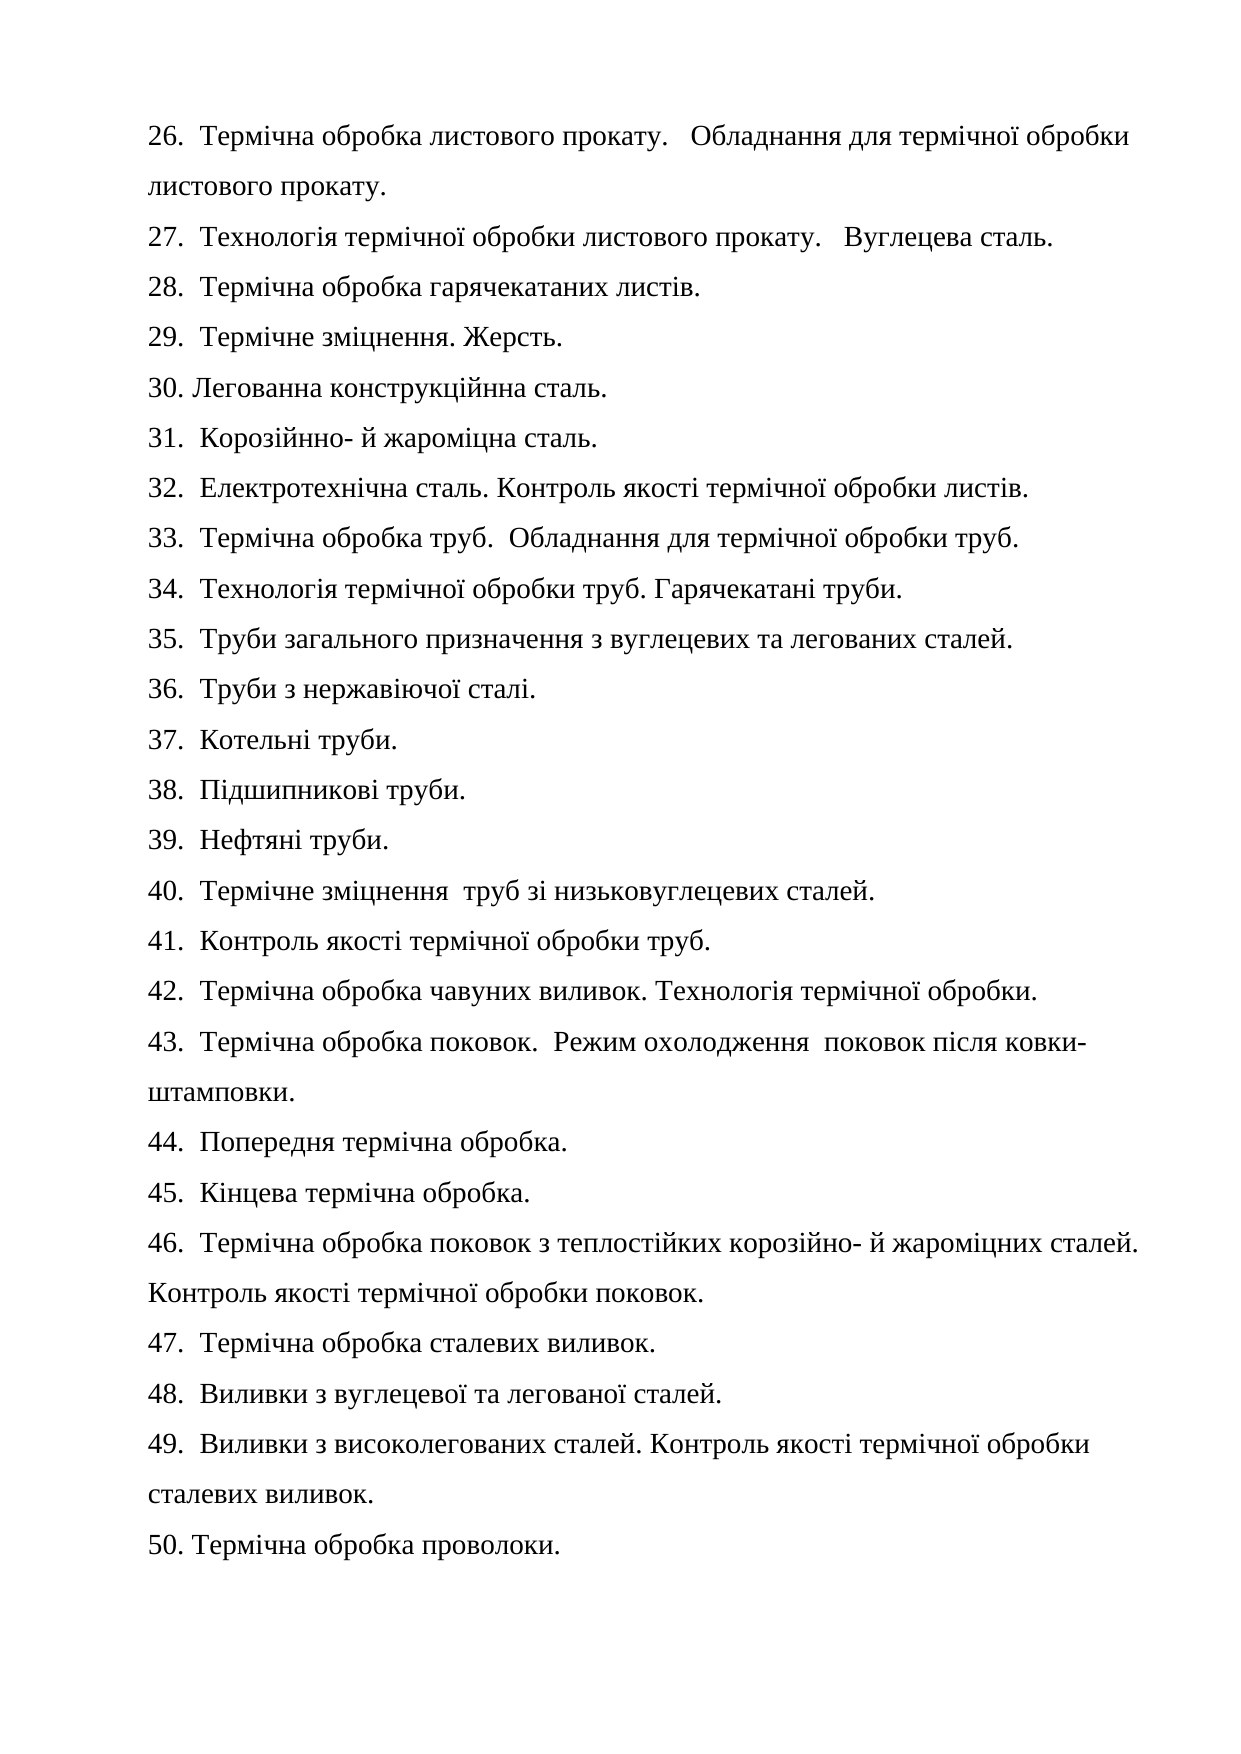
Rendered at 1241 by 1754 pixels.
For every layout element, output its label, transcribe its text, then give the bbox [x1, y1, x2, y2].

list Виливки з вуглецевої та легованої сталей. [148, 1376, 1152, 1409]
list Технологія термічної обробки листового прокату. Вуглецева сталь. [148, 219, 1152, 252]
list Труби з нержавіючої сталі. [148, 672, 1152, 705]
text 50. Термічна обробка проволоки. [148, 1527, 1166, 1560]
list Кінцева термічна обробка. [148, 1175, 1152, 1208]
list Підшипникові труби. [148, 772, 1152, 806]
list Термічна обробка труб. Обладнання для термічної обробки труб. [148, 521, 1152, 554]
list Термічне зміцнення. Жерсть. [148, 319, 1152, 353]
list Технологія термічної обробки труб. Гарячекатані труби. [148, 571, 1152, 604]
list Термічна обробка сталевих виливок. [148, 1326, 1152, 1359]
list Термічна обробка чавуних виливок. Технологія термічної обробки. [148, 973, 1152, 1007]
list Нефтяні труби. [148, 822, 1152, 856]
list Труби загального призначення з вуглецевих та легованих сталей. [148, 621, 1152, 655]
list Попередня термічна обробка. [148, 1124, 1152, 1158]
list Термічна обробка поковок з теплостійких корозійно- й жароміцних сталей. Контроль якості термічної обробки поковок. [148, 1225, 1152, 1309]
list Електротехнічна сталь. Контроль якості термічної обробки листів. [148, 470, 1152, 504]
list Корозійнно- й жароміцна сталь. [148, 420, 1152, 453]
list Термічна обробка гарячекатаних листів. [148, 269, 1152, 303]
list Термічна обробка поковок. Режим охолодження поковок після ковки-штамповки. [148, 1024, 1152, 1108]
list Виливки з високолегованих сталей. Контроль якості термічної обробки сталевих виливок. [148, 1426, 1152, 1510]
list Легованна конструкційнна сталь. [148, 370, 1152, 403]
list Контроль якості термічної обробки труб. [148, 923, 1152, 957]
list Термічна обробка листового прокату. Обладнання для термічної обробки листового прокату. [148, 118, 1152, 202]
list Котельні труби. [148, 722, 1152, 755]
list Термічне зміцнення труб зі низьковуглецевих сталей. [148, 873, 1152, 906]
